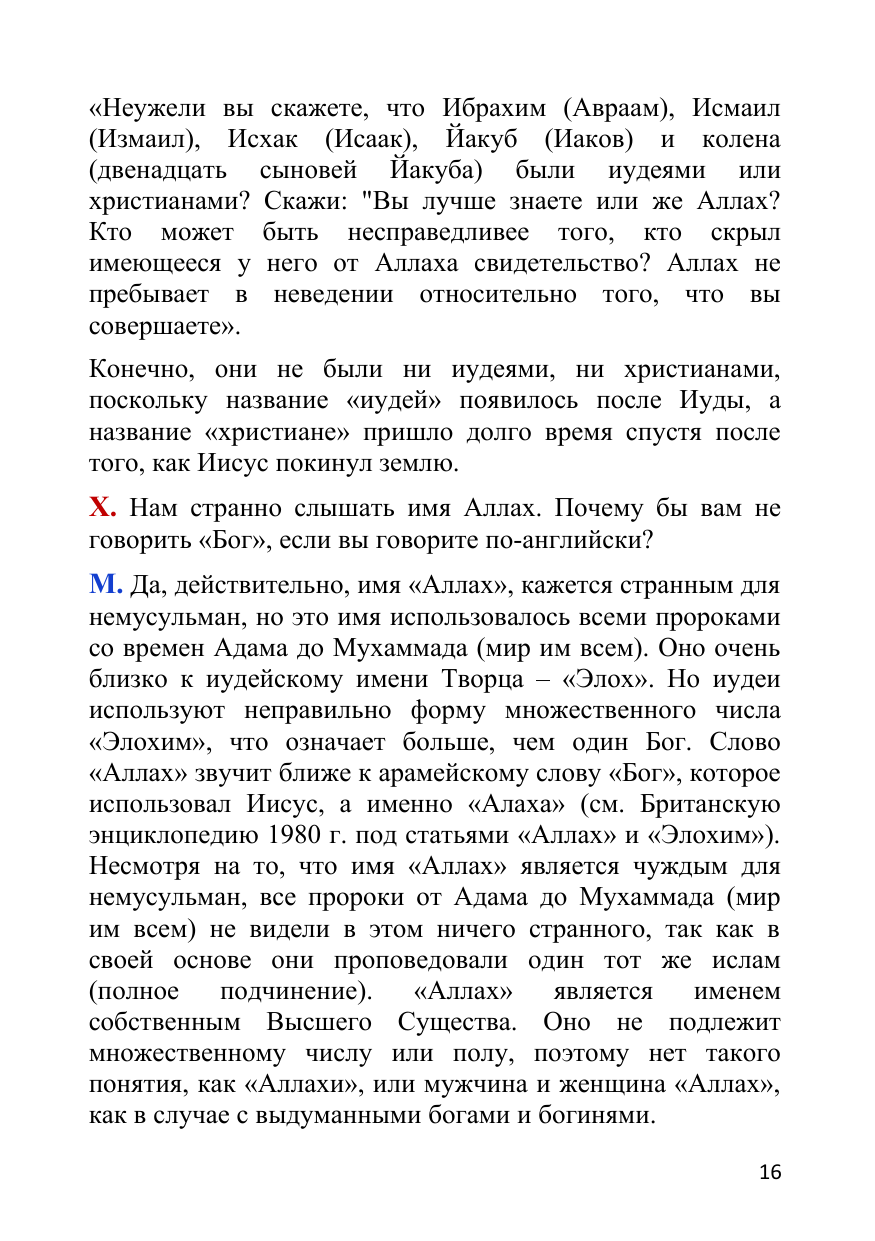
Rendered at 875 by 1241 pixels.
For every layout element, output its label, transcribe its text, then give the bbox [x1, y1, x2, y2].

text Х. Нам странно слышать имя Аллах. Почему бы вам не говорить «Бог», если вы говорите по-английски? [88, 489, 782, 554]
text М. Да, действительно, имя «Аллах», кажется странным для немусульман, но это имя использовалось всеми пророками со времен Адама до Мухаммада (мир им всем). Оно очень близко к иудейскому имени Творца – «Элох». Но иудеи используют неправильно форму множественного числа «Элохим», что означает больше, чем один Бог. Слово «Аллах» звучит ближе к арамейскому слову «Бог», которое использовал Иисус, а именно «Алаха» (см. Британскую энциклопедию 1980 г. под статьями «Аллах» и «Элохим»). Несмотря на то, что имя «Аллах» является чуждым для немусульман, все пророки от Адама до Мухаммада (мир им всем) не видели в этом ничего странного, так как в своей основе они проповедовали один тот же ислам (полное подчинение). «Аллах» является именем собственным Высшего Существа. Оно не подлежит множественному числу или полу, поэтому нет такого понятия, как «Аллахи», или мужчина и женщина «Аллах», как в случае с выдуманными богами и богинями. [88, 567, 782, 1130]
text «Неужели вы скажете, что Ибрахим (Авраам), Исмаил (Измаил), Исхак (Исаак), Йакуб (Иаков) и колена (двенадцать сыновей Йакуба) были иудеями или христианами? Скажи: "Вы лучше знаете или же Аллах? Кто может быть несправедливее того, кто скрыл имеющееся у него от Аллаха свидетельство? Аллах не пребывает в неведении относительно того, что вы совершаете». [88, 91, 782, 340]
text Конечно, они не были ни иудеями, ни христианами, поскольку название «иудей» появилось после Иуды, а название «христиане» пришло долго время спустя после того, как Иисус покинул землю. [88, 352, 782, 477]
